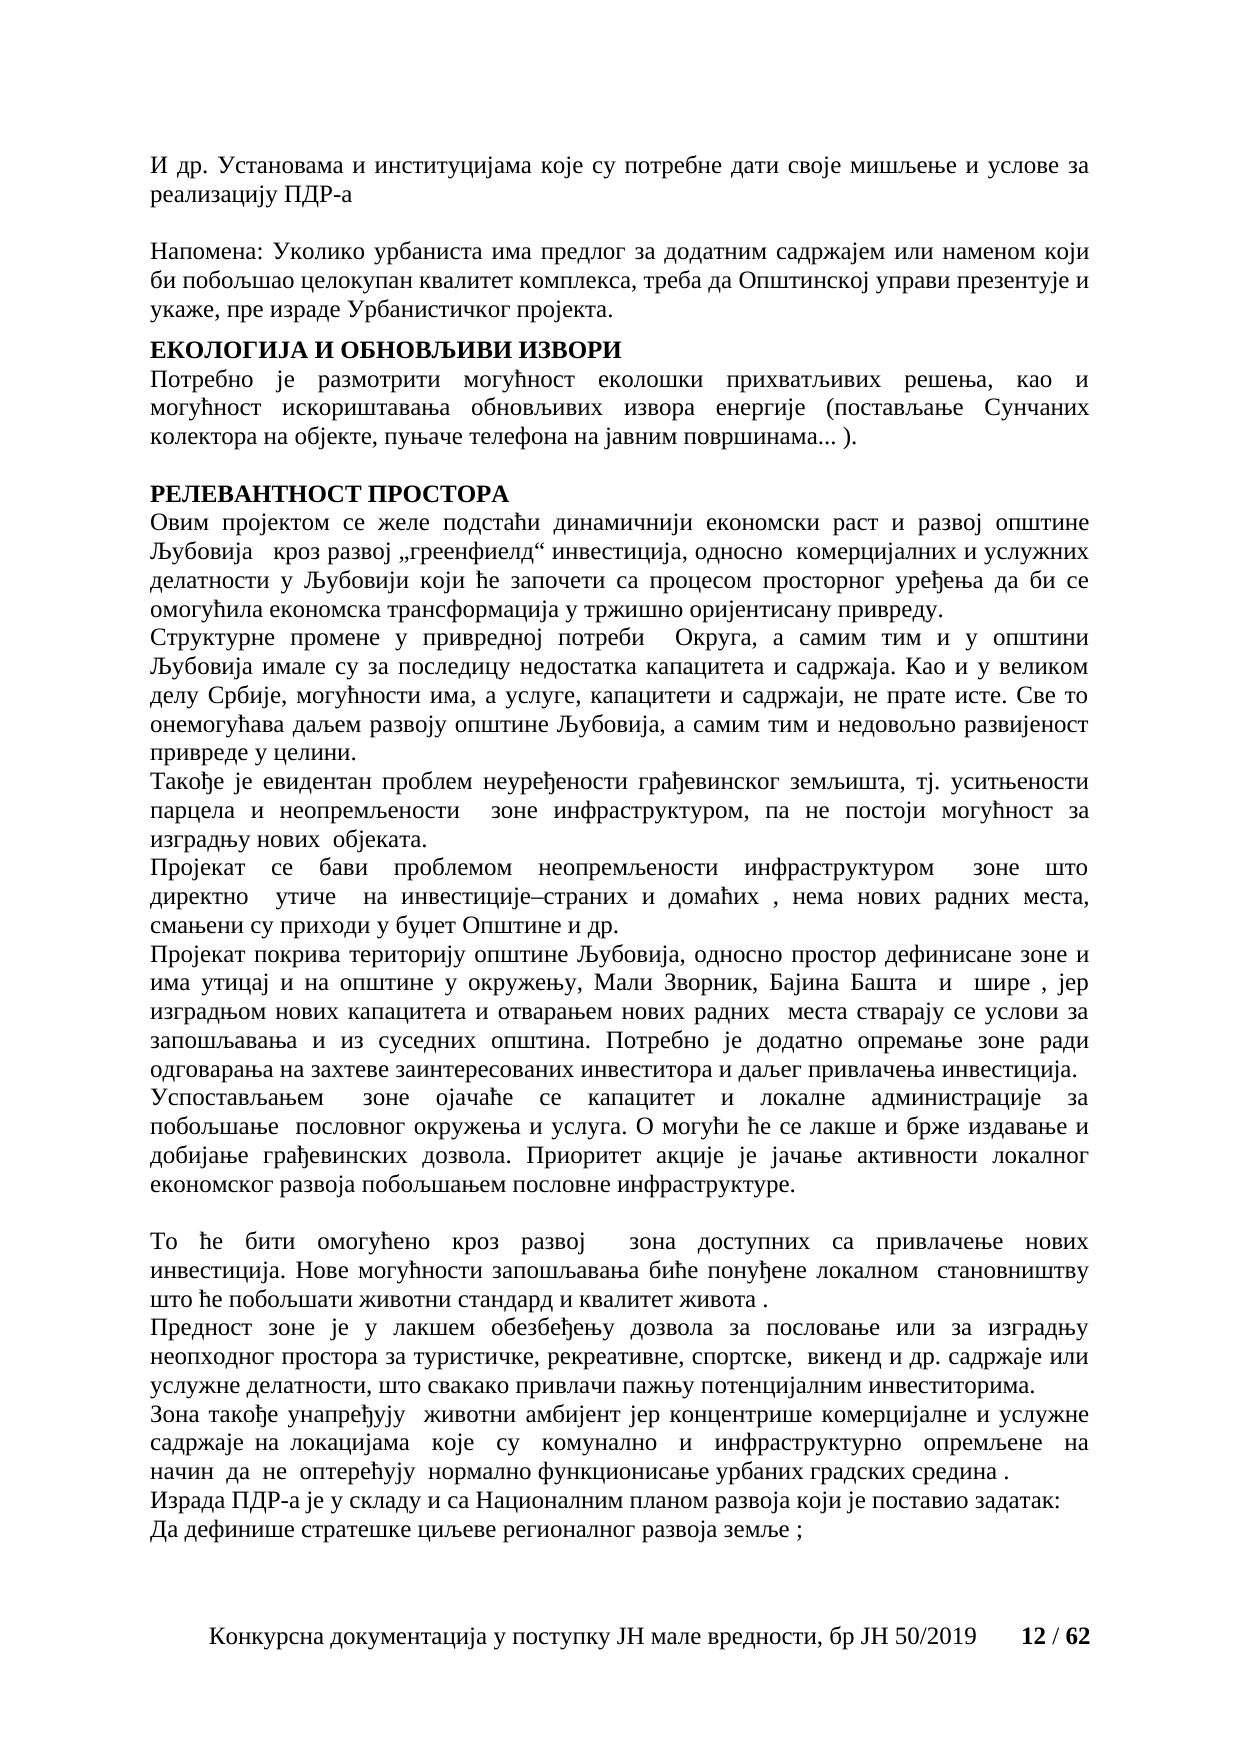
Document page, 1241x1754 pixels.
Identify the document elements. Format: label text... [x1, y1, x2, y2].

text Да дефинише стратешке циљеве регионалног развоја земље ; [150, 1514, 1090, 1542]
text Такође је евидентан проблем неуређености грађевинског земљишта, тј. уситњености парцела и неопремљености зоне инфраструктуром, па не постоји могућност за изградњу нових објеката. [150, 766, 1090, 852]
text Израда ПДР-а је у складу и са Националним планом развоја који је поставио задатак: [150, 1485, 1090, 1514]
text Пројекат се бави проблемом неопремљености инфраструктуром зоне што директно утиче на инвестиције–страних и домаћих , нема нових радних места, смањени су приходи у буџет Општине и др. [150, 852, 1090, 939]
text Напомена: Уколико урбаниста има предлог за додатним садржајем или наменом који би побољшао целокупан квалитет комплекса, треба да Општинској управи презентује и укаже, пре израде Урбанистичког пројекта. [150, 236, 1090, 322]
text То ће бити омогућено кроз развој зона доступних са привлачење нових инвестиција. Нове могућности запошљавања биће понуђене локалном становништву што ће побољшати животни стандард и квалитет живота . [150, 1226, 1090, 1312]
text Овим пројектом се желе подстаћи динамичнији економски раст и развој општине Љубовија кроз развој „греенфиелд“ инвестиција, односно комерцијалних и услужних делатности у Љубовији који ће започети са процесом просторног уређења да би се омогућила економска трансформација у тржишно оријентисану привреду. [150, 507, 1090, 622]
text Потребно је размотрити могућност еколошки прихватљивих решења, као и могућност искориштавања обновљивих извора енергије (постављање Сунчаних колектора на објекте, пуњаче телефона на јавним површинама... ). [150, 364, 1090, 450]
text Зона такође унапређују животни амбијент јер концентрише комерцијалне и услужне садржаје на локацијама које су комунално и инфраструктурно опремљене на начин да не оптерећују нормално функционисање урбаних градских средина . [150, 1399, 1090, 1485]
text ЕКОЛОГИЈА И ОБНОВЉИВИ ИЗВОРИ [150, 335, 1090, 364]
text Структурне промене у привредној потреби Округа, а самим тим и у општини Љубовија имале су за последицу недостатка капацитета и садржаја. Као и у великом делу Србије, могућности има, а услуге, капацитети и садржаји, не прате исте. Све то онемогућава даљем развоју општине Љубовија, а самим тим и недовољно развијеност привреде у целини. [150, 622, 1090, 766]
text Пројекат покрива територију општине Љубовија, односно простор дефинисане зоне и има утицај и на општине у окружењу, Мали Зворник, Бајина Башта и шире , јер изградњом нових капацитета и отварањем нових радних места стварају се услови за запошљавања и из суседних општина. Потребно је додатно опремање зоне ради одговарања на захтеве заинтересованих инвеститора и даљег привлачења инвестиција. [150, 939, 1090, 1082]
text РЕЛЕВАНТНОСТ ПРОСТОРА [150, 479, 1090, 507]
text И др. Установама и институцијама које су потребне дати своје мишљење и услове за реализацију ПДР-а [150, 150, 1090, 207]
text Предност зоне је у лакшем обезбеђењу дозвола за пословање или за изградњу неопходног простора за туристичке, рекреативне, спортске, викенд и др. садржаје или услужне делатности, што свакако привлачи пажњу потенцијалним инвеститорима. [150, 1312, 1090, 1399]
text Успостављањем зоне ојачаће се капацитет и локалне администрације за побољшање пословног окружења и услуга. О могући ће се лакше и брже издавање и добијање грађевинских дозвола. Приоритет акције је јачање активности локалног економског развоја побољшањем пословне инфраструктуре. [150, 1082, 1090, 1197]
